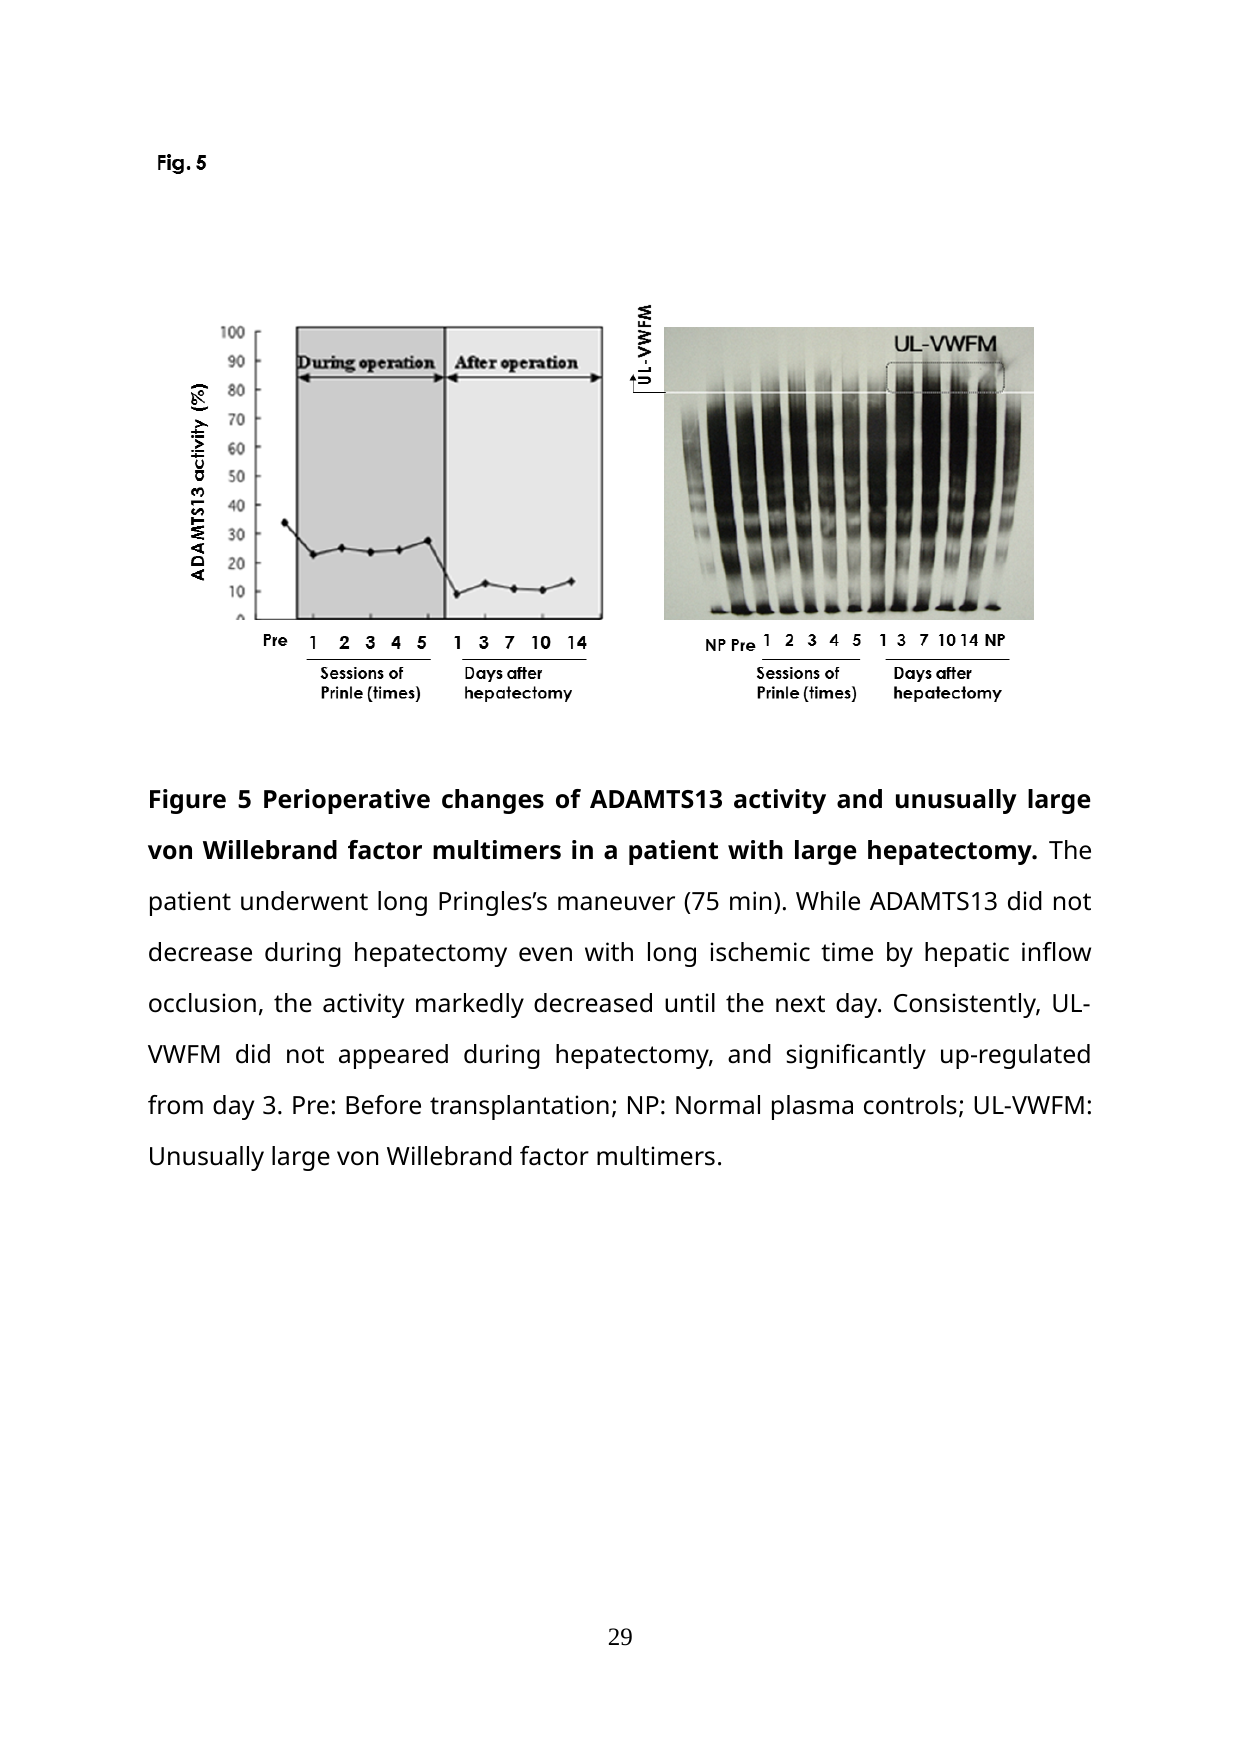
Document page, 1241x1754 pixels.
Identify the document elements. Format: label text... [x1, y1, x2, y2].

text Figure 5 Perioperative changes of ADAMTS13 activity and unusually large von Willebrand factor multimers in a patient with large hepatectomy. The patient underwent long Pringles’s maneuver (75 min). While ADAMTS13 did not decrease during hepatectomy even with long ischemic time by hepatic inflow occlusion, the activity markedly decreased until the next day. Consistently, UL-VWFM did not appeared during hepatectomy, and significantly up-regulated from day 3. Pre: Before transplantation; NP: Normal plasma controls; UL-VWFM: Unusually large von Willebrand factor multimers. [148, 781, 1092, 1173]
picture [147, 147, 1076, 767]
